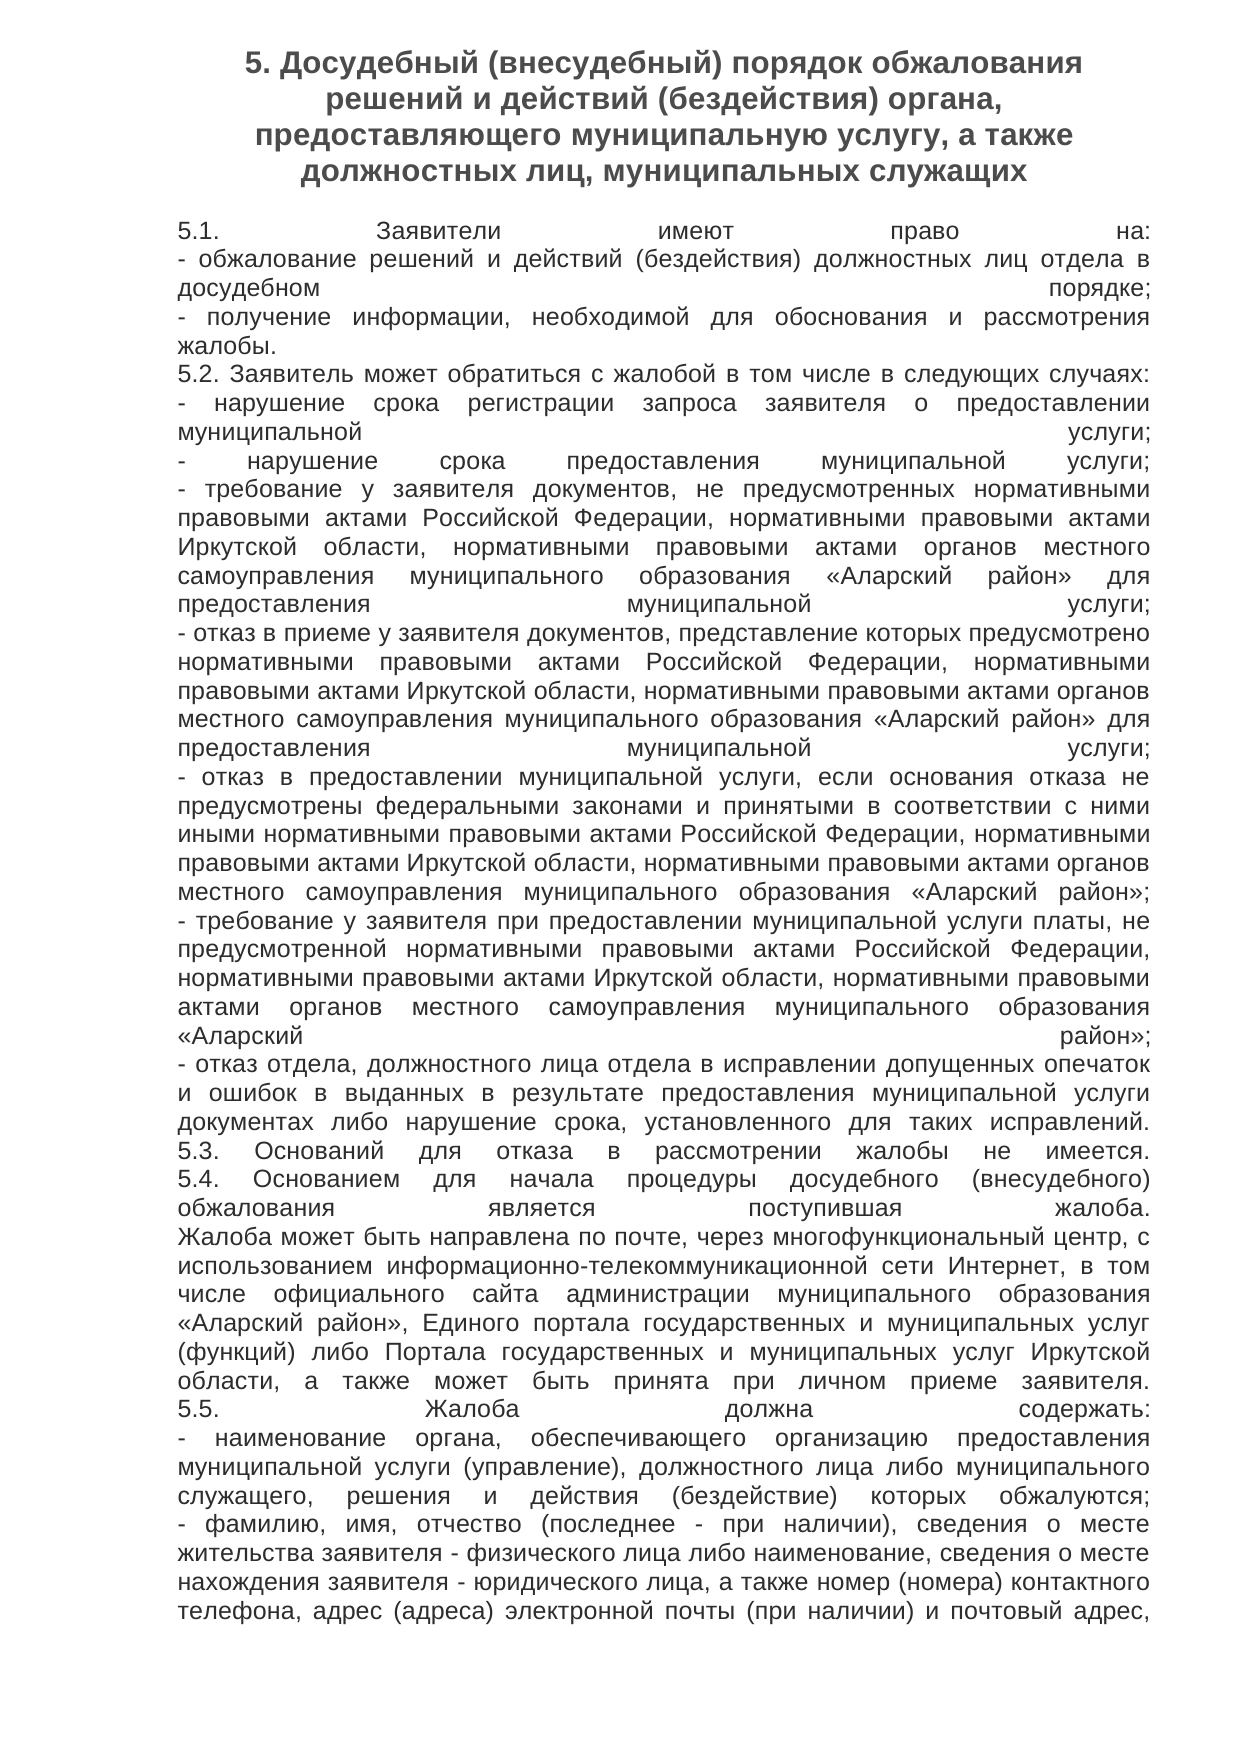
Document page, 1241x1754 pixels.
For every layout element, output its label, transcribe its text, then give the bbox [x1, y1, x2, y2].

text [177, 188, 1152, 1624]
text 5. Досудебный (внесудебный) порядок обжалования решений и действий (бездействия) органа, предоставляющего муниципальную услугу, а также должностных лиц, муниципальных служащих [177, 44, 1152, 188]
